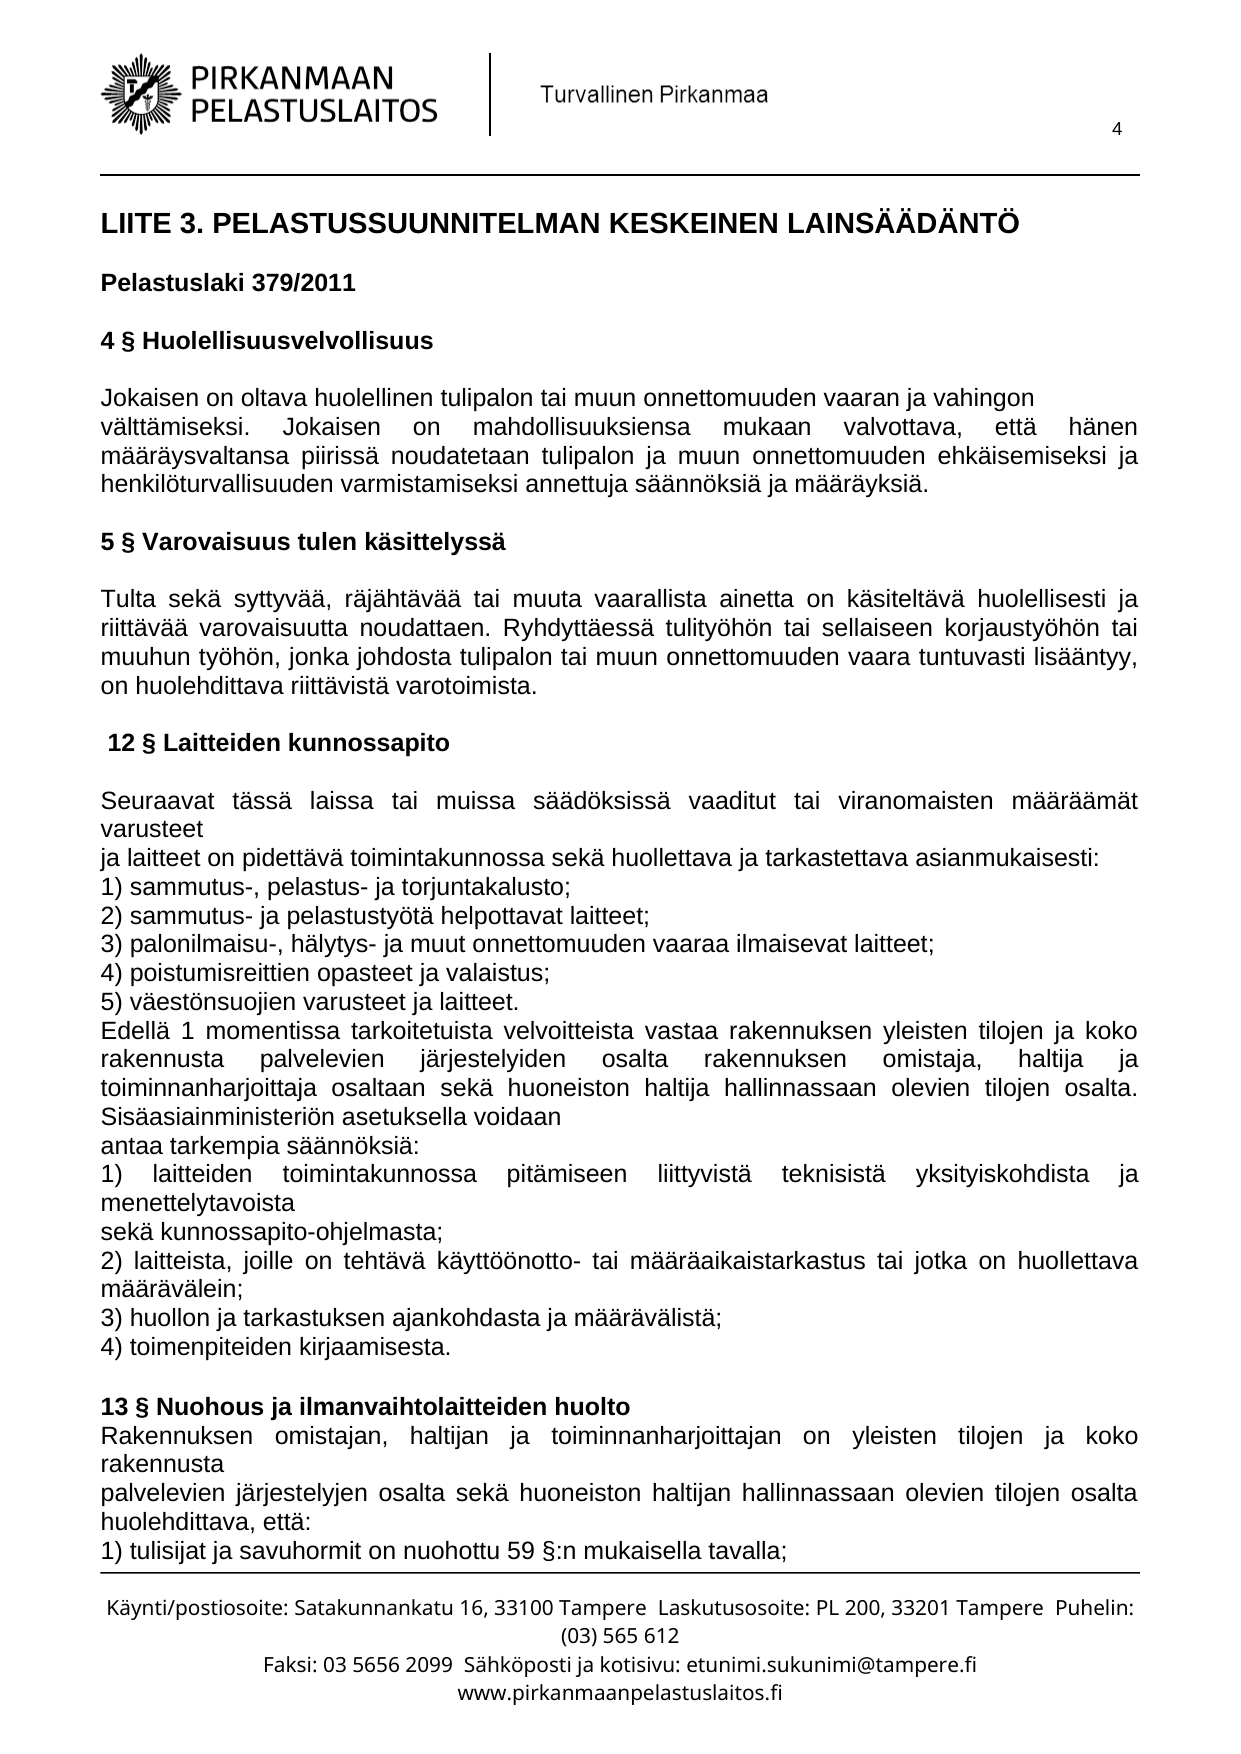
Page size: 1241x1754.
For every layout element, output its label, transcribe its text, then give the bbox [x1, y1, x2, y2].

text 3) huollon ja tarkastuksen ajankohdasta ja määrävälistä; [100, 1303, 1140, 1332]
text 4) poistumisreittien opasteet ja valaistus; [100, 958, 1140, 987]
text 4) toimenpiteiden kirjaamisesta. [100, 1332, 1140, 1361]
text palvelevien järjestelyjen osalta sekä huoneiston haltijan hallinnassaan olevien tilojen osalta huolehdittava, että: [100, 1478, 1140, 1536]
text 1) sammutus-, pelastus- ja torjuntakalusto; [100, 872, 1140, 901]
text 4 § Huolellisuusvelvollisuus [100, 326, 1140, 354]
text Seuraavat tässä laissa tai muissa säädöksissä vaaditut tai viranomaisten määräämät varusteet [100, 786, 1140, 843]
text Jokaisen on oltava huolellinen tulipalon tai muun onnettomuuden vaaran ja vahingon [100, 383, 1140, 412]
text 2) sammutus- ja pelastustyötä helpottavat laitteet; [100, 901, 1140, 929]
text Rakennuksen omistajan, haltijan ja toiminnanharjoittajan on yleisten tilojen ja koko rakennusta [100, 1421, 1140, 1478]
text 2) laitteista, joille on tehtävä käyttöönotto- tai määräaikaistarkastus tai jotka on huollettava määrävälein; [100, 1246, 1140, 1303]
text antaa tarkempia säännöksiä: [100, 1131, 1140, 1159]
text 13 § Nuohous ja ilmanvaihtolaitteiden huolto [100, 1392, 1140, 1421]
text 1) laitteiden toimintakunnossa pitämiseen liittyvistä teknisistä yksityiskohdista ja menettelytavoista [100, 1159, 1140, 1217]
text Tulta sekä syttyvää, räjähtävää tai muuta vaarallista ainetta on käsiteltävä huolellisesti ja riittävää varovaisuutta noudattaen. Ryhdyttäessä tulityöhön tai sellaiseen korjaustyöhön tai muuhun työhön, jonka johdosta tulipalon tai muun onnettomuuden vaara tuntuvasti lisääntyy, on huolehdittava riittävistä varotoimista. [100, 584, 1140, 699]
text 3) palonilmaisu-, hälytys- ja muut onnettomuuden vaaraa ilmaisevat laitteet; [100, 929, 1140, 958]
picture [100, 53, 985, 136]
text 12 § Laitteiden kunnossapito [100, 728, 1140, 757]
text 5) väestönsuojien varusteet ja laitteet. [100, 987, 1140, 1016]
text ja laitteet on pidettävä toimintakunnossa sekä huollettava ja tarkastettava asianmukaisesti: [100, 843, 1140, 872]
text Pelastuslaki 379/2011 [100, 268, 1140, 297]
subtitle LIITE 3. PELASTUSSUUNNITELMAN KESKEINEN LAINSÄÄDÄNTÖ [100, 206, 1140, 239]
text Edellä 1 momentissa tarkoitetuista velvoitteista vastaa rakennuksen yleisten tilojen ja koko rakennusta palvelevien järjestelyiden osalta rakennuksen omistaja, haltija ja toiminnanharjoittaja osaltaan sekä huoneiston haltija hallinnassaan olevien tilojen osalta. Sisäasiainministeriön asetuksella voidaan [100, 1016, 1140, 1131]
text välttämiseksi. Jokaisen on mahdollisuuksiensa mukaan valvottava, että hänen määräysvaltansa piirissä noudatetaan tulipalon ja muun onnettomuuden ehkäisemiseksi ja henkilöturvallisuuden varmistamiseksi annettuja säännöksiä ja määräyksiä. [100, 412, 1140, 498]
text 5 § Varovaisuus tulen käsittelyssä [100, 527, 1140, 556]
text 1) tulisijat ja savuhormit on nuohottu 59 §:n mukaisella tavalla; [100, 1536, 1140, 1564]
text sekä kunnossapito-ohjelmasta; [100, 1217, 1140, 1246]
